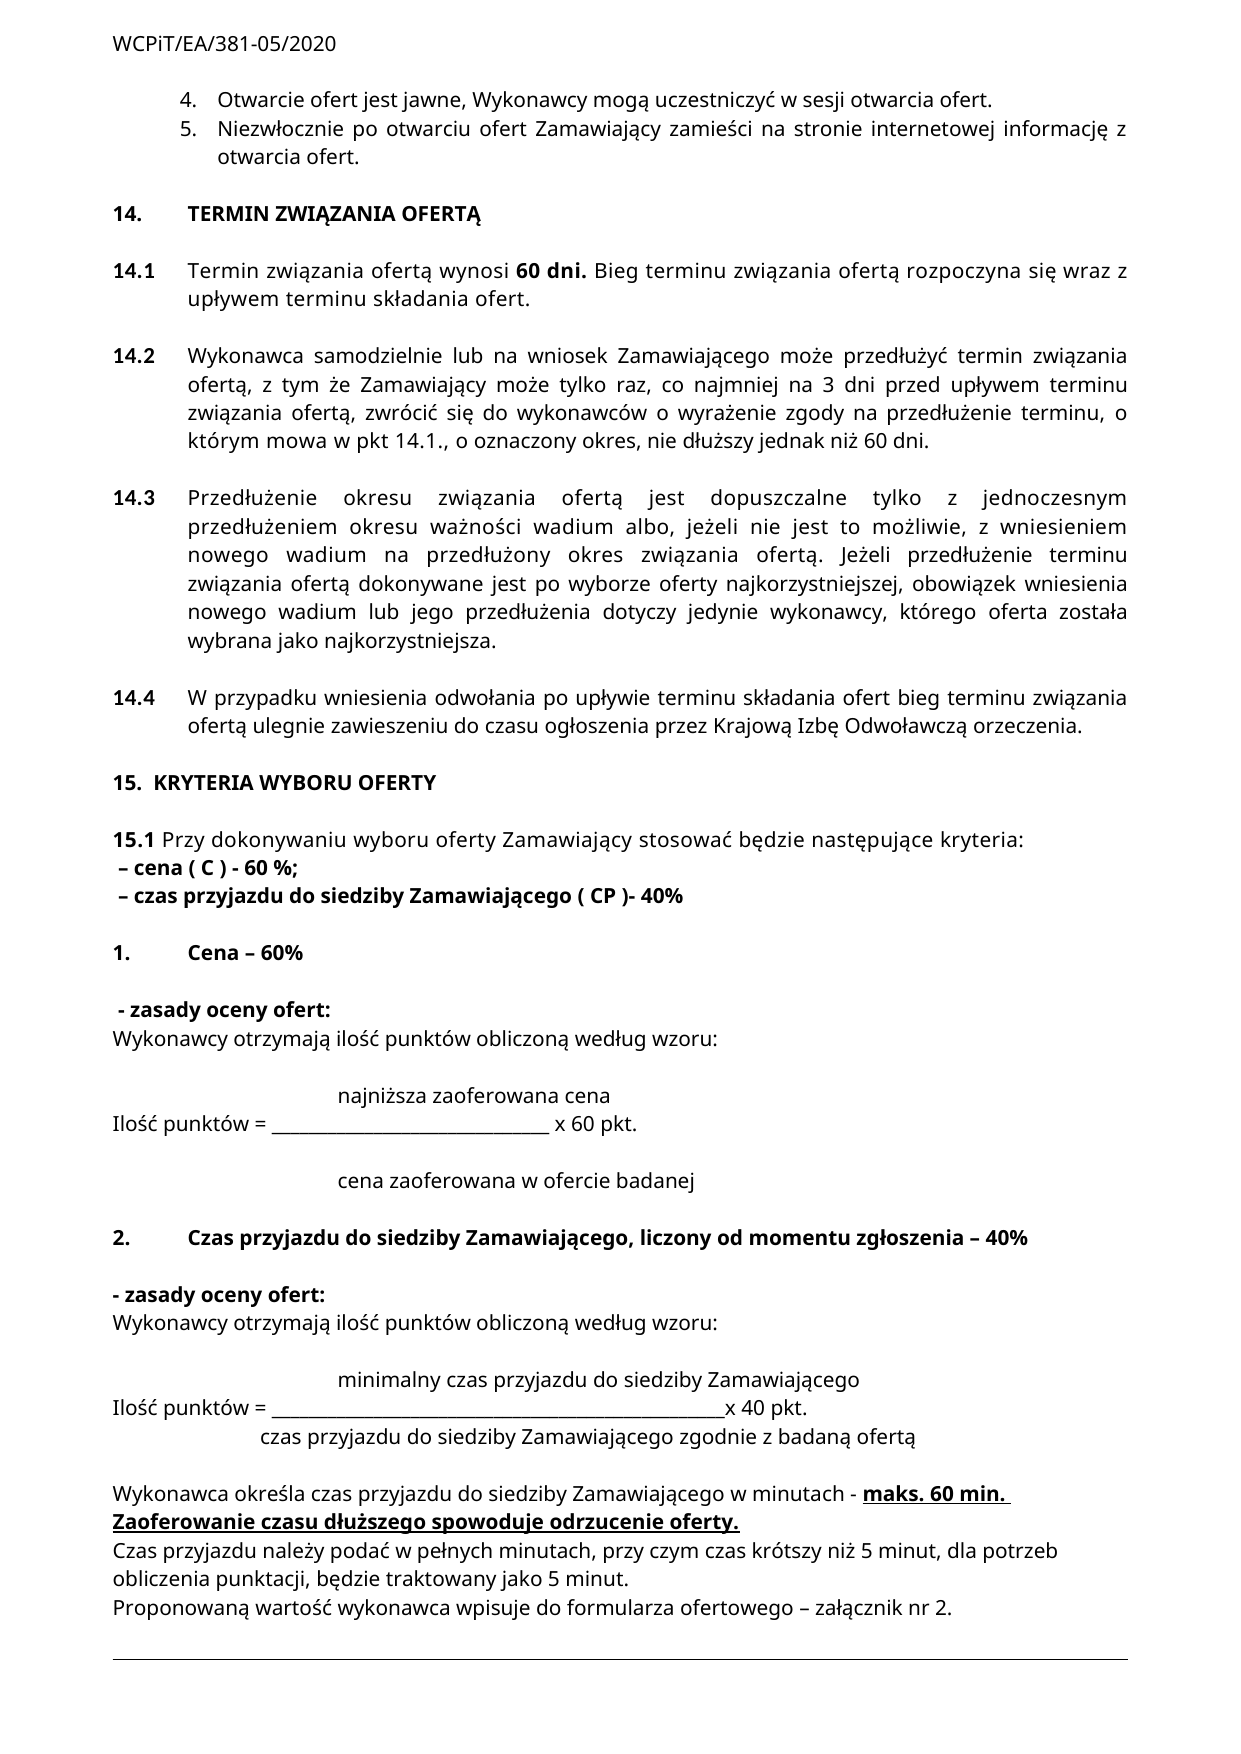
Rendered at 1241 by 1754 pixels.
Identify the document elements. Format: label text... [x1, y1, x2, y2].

list Otwarcie ofert jest jawne, Wykonawcy mogą uczestniczyć w sesji otwarcia ofert. [179, 85, 1128, 114]
text – czas przyjazdu do siedziby Zamawiającego ( CP )- 40% [112, 882, 1128, 910]
text Czas przyjazdu należy podać w pełnych minutach, przy czym czas krótszy niż 5 minut, dla potrzeb obliczenia punktacji, będzie traktowany jako 5 minut. [112, 1536, 1128, 1593]
text czas przyjazdu do siedziby Zamawiającego zgodnie z badaną ofertą [186, 1422, 1128, 1450]
text Proponowaną wartość wykonawca wpisuje do formularza ofertowego – załącznik nr 2. [112, 1593, 1128, 1621]
text – cena ( C ) - 60 %; [112, 853, 1128, 882]
text Wykonawca określa czas przyjazdu do siedziby Zamawiającego w minutach - maks. 60 min. Zaoferowanie czasu dłuższego spowoduje odrzucenie oferty. [112, 1479, 1128, 1536]
list Termin związania ofertą wynosi 60 dni. Bieg terminu związania ofertą rozpoczyna się wraz z upływem terminu składania ofert. [112, 256, 1128, 313]
text - zasady oceny ofert: [112, 1280, 1128, 1308]
text Ilość punktów = _________________________________________________x 40 pkt. [112, 1393, 1128, 1422]
list Niezwłocznie po otwarciu ofert Zamawiający zamieści na stronie internetowej informację z otwarcia ofert. [179, 114, 1128, 171]
text cena zaoferowana w ofercie badanej [264, 1166, 1128, 1194]
text Ilość punktów = ______________________________ x 60 pkt. [112, 1109, 1128, 1138]
text Wykonawcy otrzymają ilość punktów obliczoną według wzoru: [112, 1024, 1128, 1052]
text Wykonawcy otrzymają ilość punktów obliczoną według wzoru: [112, 1308, 1128, 1337]
list Przedłużenie okresu związania ofertą jest dopuszczalne tylko z jednoczesnym przedłużeniem okresu ważności wadium albo, jeżeli nie jest to możliwie, z wniesieniem nowego wadium na przedłużony okres związania ofertą. Jeżeli przedłużenie terminu związania ofertą dokonywane jest po wyborze oferty najkorzystniejszej, obowiązek wniesienia nowego wadium lub jego przedłużenia dotyczy jedynie wykonawcy, którego oferta została wybrana jako najkorzystniejsza. [112, 483, 1128, 654]
text - zasady oceny ofert: [112, 995, 1128, 1024]
text 15.1 Przy dokonywaniu wyboru oferty Zamawiający stosować będzie następujące kryteria: [112, 825, 1128, 853]
text najniższa zaoferowana cena [335, 1081, 1128, 1109]
text 1. Cena – 60% [112, 938, 1128, 967]
text 2. Czas przyjazdu do siedziby Zamawiającego, liczony od momentu zgłoszenia – 40% [112, 1223, 1128, 1251]
list W przypadku wniesienia odwołania po upływie terminu składania ofert bieg terminu związania ofertą ulegnie zawieszeniu do czasu ogłoszenia przez Krajową Izbę Odwoławczą orzeczenia. [112, 683, 1128, 739]
text 15. KRYTERIA WYBORU OFERTY [112, 768, 1128, 796]
text minimalny czas przyjazdu do siedziby Zamawiającego [264, 1365, 1128, 1393]
text 14. TERMIN ZWIĄZANIA OFERTĄ [112, 199, 1128, 228]
list Wykonawca samodzielnie lub na wniosek Zamawiającego może przedłużyć termin związania ofertą, z tym że Zamawiający może tylko raz, co najmniej na 3 dni przed upływem terminu związania ofertą, zwrócić się do wykonawców o wyrażenie zgody na przedłużenie terminu, o którym mowa w pkt 14.1., o oznaczony okres, nie dłuższy jednak niż 60 dni. [112, 341, 1128, 455]
